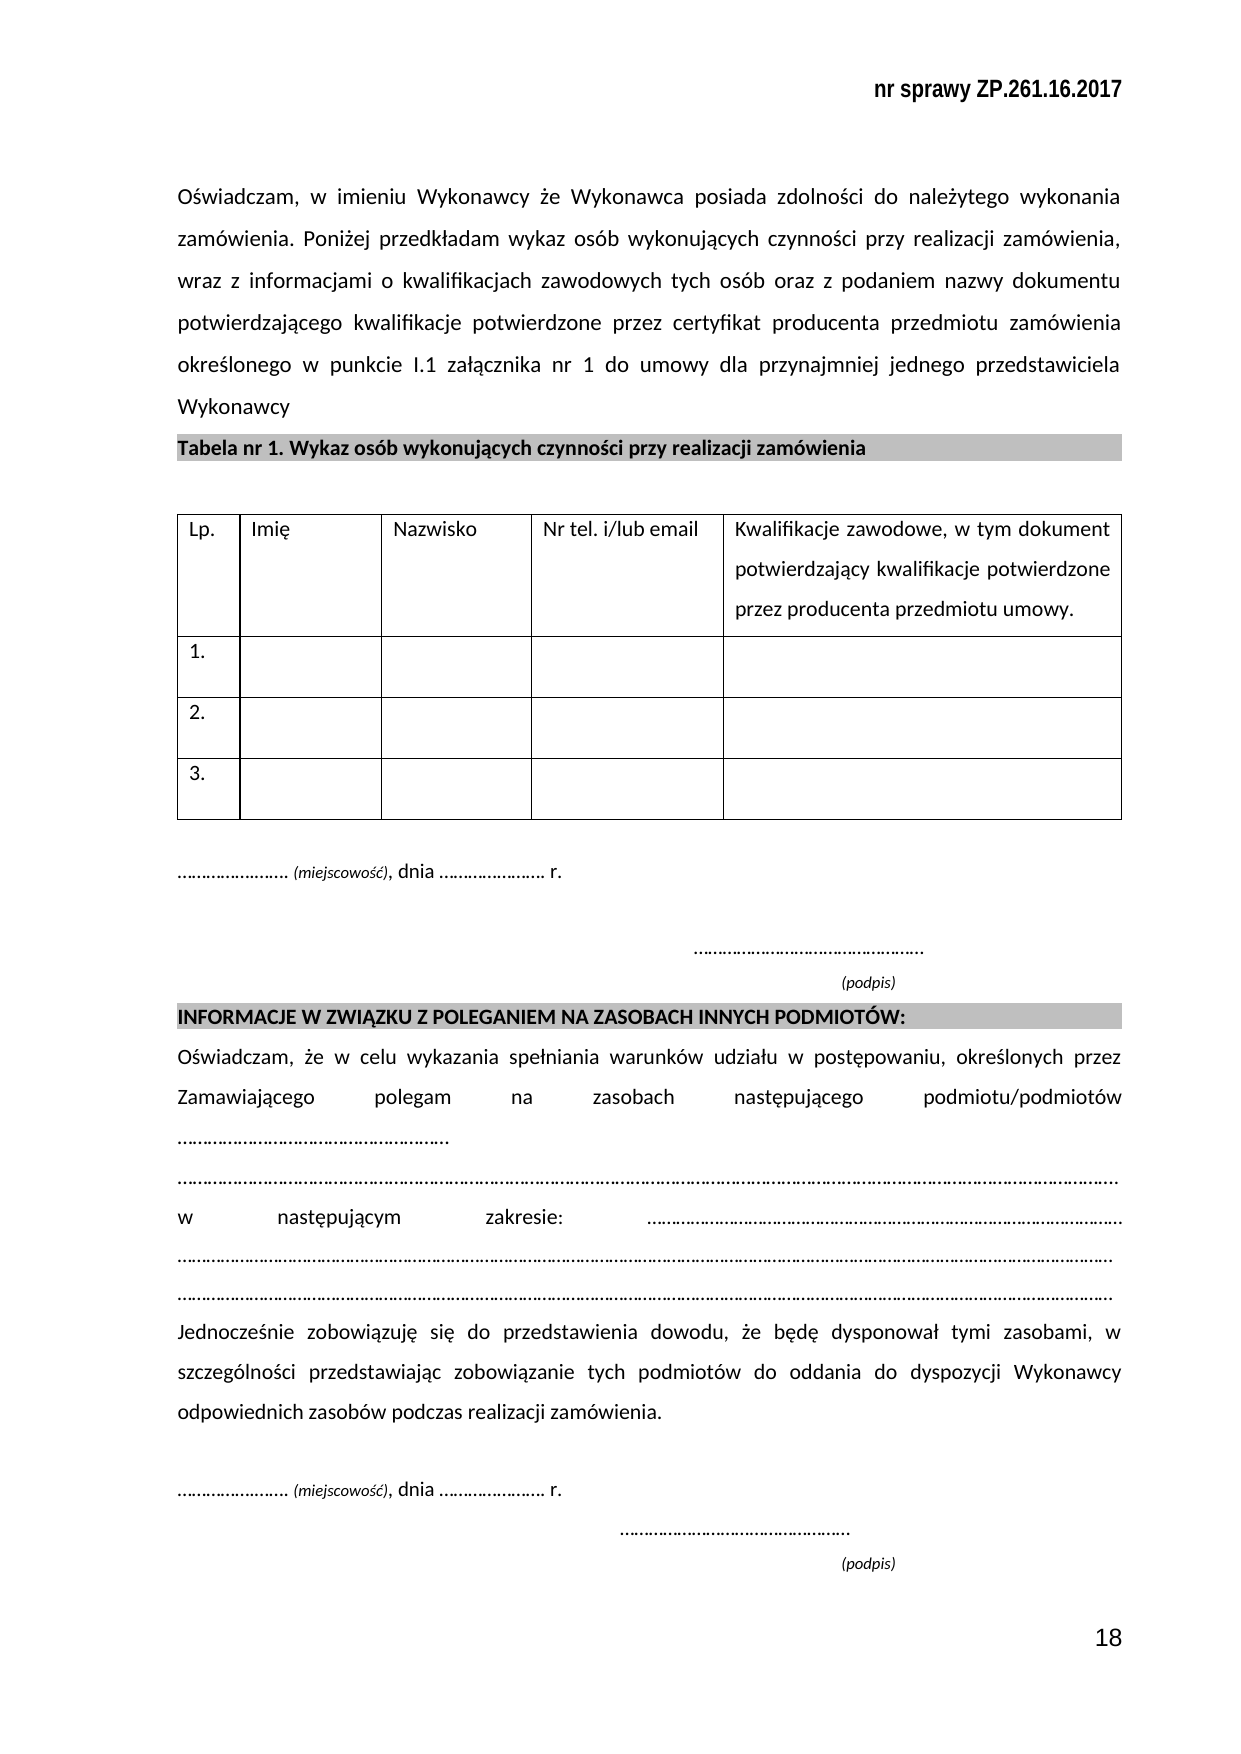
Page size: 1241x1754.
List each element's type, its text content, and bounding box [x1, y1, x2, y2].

text ………………………………………… [177, 1515, 1122, 1540]
table_header Nr tel. i/lub email [532, 515, 723, 636]
table_cell [724, 637, 1121, 697]
table_cell [382, 637, 531, 697]
table_cell [724, 698, 1121, 758]
table_cell [178, 637, 239, 697]
table_cell [241, 698, 381, 758]
text Oświadczam, że w celu wykazania spełniania warunków udziału w postępowaniu, określonych przez Zamawiającego polegam na zasobach następującego podmiotu/podmiotów ……………………………………………… ……………………………………………………………………………………………………………………………………………………………………. w następującym zakresie: ……………………………………………………………………………………… ………………………………………………………………………………………………………………………………………………………………………………………………………………………………………………………………………………………………………………………………………………………… [177, 1043, 1122, 1306]
text …………….……. (miejscowość), dnia …………………. r. [177, 1477, 1122, 1502]
text (podpis) [767, 972, 1122, 993]
table_cell [532, 637, 723, 697]
table_header Nazwisko [382, 515, 531, 636]
table_header Imię [241, 515, 381, 636]
table_cell [382, 698, 531, 758]
table_header Kwalifikacje zawodowe, w tym dokument potwierdzający kwalifikacje potwierdzone przez producenta przedmiotu umowy. [724, 515, 1121, 636]
table_cell [178, 698, 239, 758]
table_cell [532, 698, 723, 758]
table_cell [241, 637, 381, 697]
text Tabela nr 1. Wykaz osób wykonujących czynności przy realizacji zamówienia [177, 434, 1122, 461]
text INFORMACJE W ZWIĄZKU Z POLEGANIEM NA ZASOBACH INNYCH PODMIOTÓW: [177, 1003, 1122, 1029]
table_cell [532, 759, 723, 819]
table_cell [724, 759, 1121, 819]
text ………………………………………… [177, 934, 1122, 960]
table_header Lp. [178, 515, 239, 636]
table_cell [241, 759, 381, 819]
table_cell [178, 759, 239, 819]
text Oświadczam, w imieniu Wykonawcy że Wykonawca posiada zdolności do należytego wykonania zamówienia. Poniżej przedkładam wykaz osób wykonujących czynności przy realizacji zamówienia, wraz z informacjami o kwalifikacjach zawodowych tych osób oraz z podaniem nazwy dokumentu potwierdzającego kwalifikacje potwierdzone przez certyfikat producenta przedmiotu zamówienia określonego w punkcie I.1 załącznika nr 1 do umowy dla przynajmniej jednego przedstawiciela Wykonawcy [177, 182, 1122, 420]
text (podpis) [767, 1553, 1122, 1573]
text Jednocześnie zobowiązuję się do przedstawienia dowodu, że będę dysponował tymi zasobami, w szczególności przedstawiając zobowiązanie tych podmiotów do oddania do dyspozycji Wykonawcy odpowiednich zasobów podczas realizacji zamówienia. [177, 1318, 1122, 1425]
text …………….……. (miejscowość), dnia …………………. r. [177, 858, 1122, 883]
table_cell [382, 759, 531, 819]
